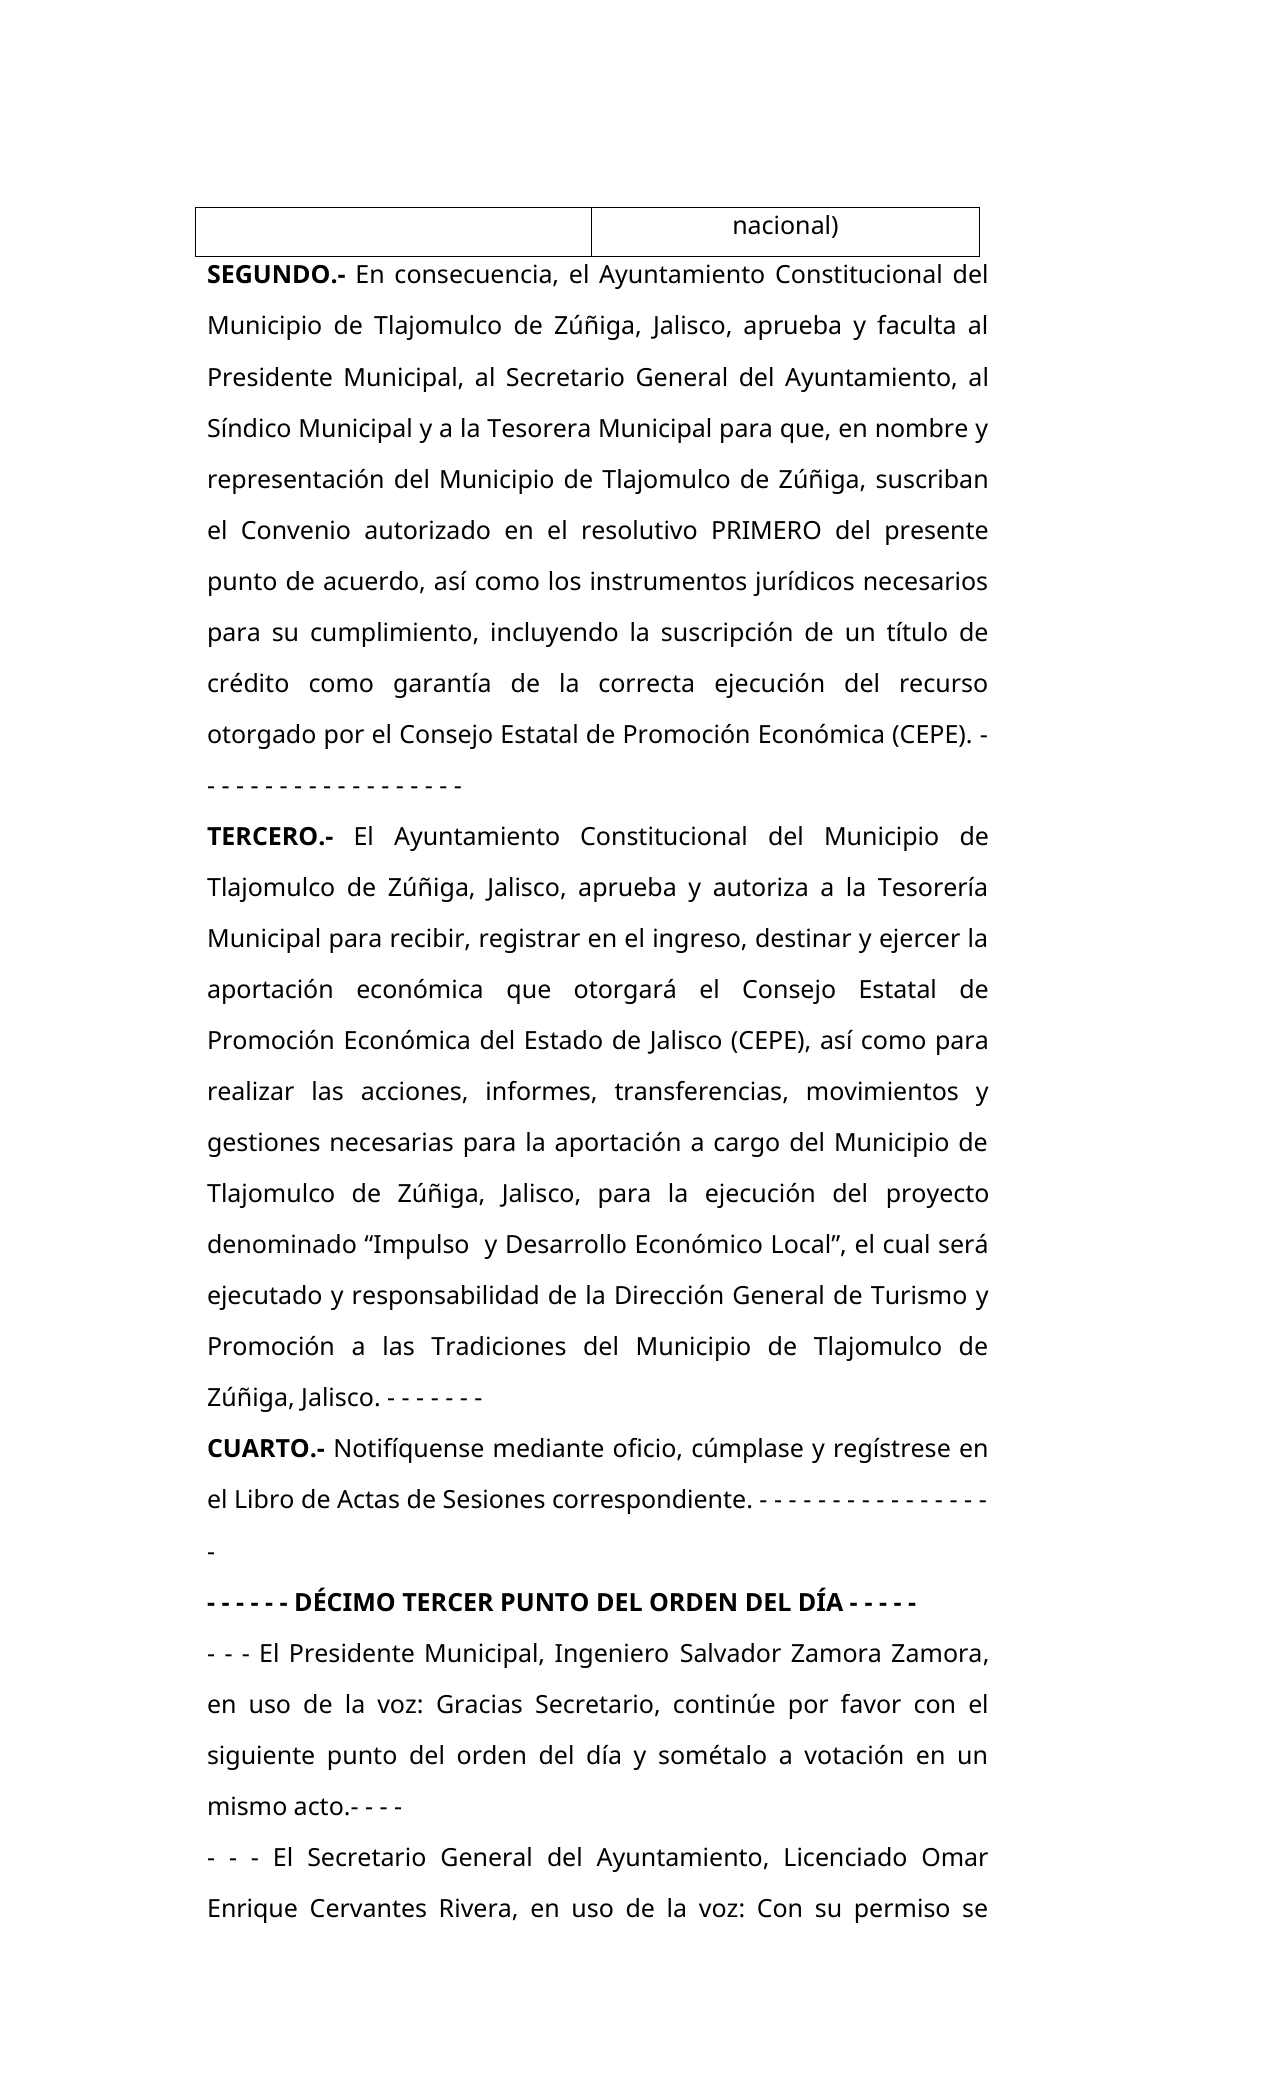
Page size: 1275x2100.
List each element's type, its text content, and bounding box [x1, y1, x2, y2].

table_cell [196, 208, 591, 256]
text - - - - - - DÉCIMO TERCER PUNTO DEL ORDEN DEL DÍA - - - - - [207, 1584, 989, 1618]
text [207, 1839, 989, 1924]
text - - - El Presidente Municipal, Ingeniero Salvador Zamora Zamora, en uso de la voz: Gracias Secretario, continúe por favor con el siguiente punto del orden del día y sométalo a votación en un mismo acto.- - - - [207, 1635, 989, 1822]
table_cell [592, 208, 979, 256]
text SEGUNDO.- En consecuencia, el Ayuntamiento Constitucional del Municipio de Tlajomulco de Zúñiga, Jalisco, aprueba y faculta al Presidente Municipal, al Secretario General del Ayuntamiento, al Síndico Municipal y a la Tesorera Municipal para que, en nombre y representación del Municipio de Tlajomulco de Zúñiga, suscriban el Convenio autorizado en el resolutivo PRIMERO del presente punto de acuerdo, así como los instrumentos jurídicos necesarios para su cumplimiento, incluyendo la suscripción de un título de crédito como garantía de la correcta ejecución del recurso otorgado por el Consejo Estatal de Promoción Económica (CEPE). - - - - - - - - - - - - - - - - - - - [207, 257, 989, 802]
text TERCERO.- El Ayuntamiento Constitucional del Municipio de Tlajomulco de Zúñiga, Jalisco, aprueba y autoriza a la Tesorería Municipal para recibir, registrar en el ingreso, destinar y ejercer la aportación económica que otorgará el Consejo Estatal de Promoción Económica del Estado de Jalisco (CEPE), así como para realizar las acciones, informes, transferencias, movimientos y gestiones necesarias para la aportación a cargo del Municipio de Tlajomulco de Zúñiga, Jalisco, para la ejecución del proyecto denominado “Impulso y Desarrollo Económico Local”, el cual será ejecutado y responsabilidad de la Dirección General de Turismo y Promoción a las Tradiciones del Municipio de Tlajomulco de Zúñiga, Jalisco. - - - - - - - [207, 819, 989, 1414]
text CUARTO.- Notifíquense mediante oficio, cúmplase y regístrese en el Libro de Actas de Sesiones correspondiente. - - - - - - - - - - - - - - - - - [207, 1431, 989, 1567]
